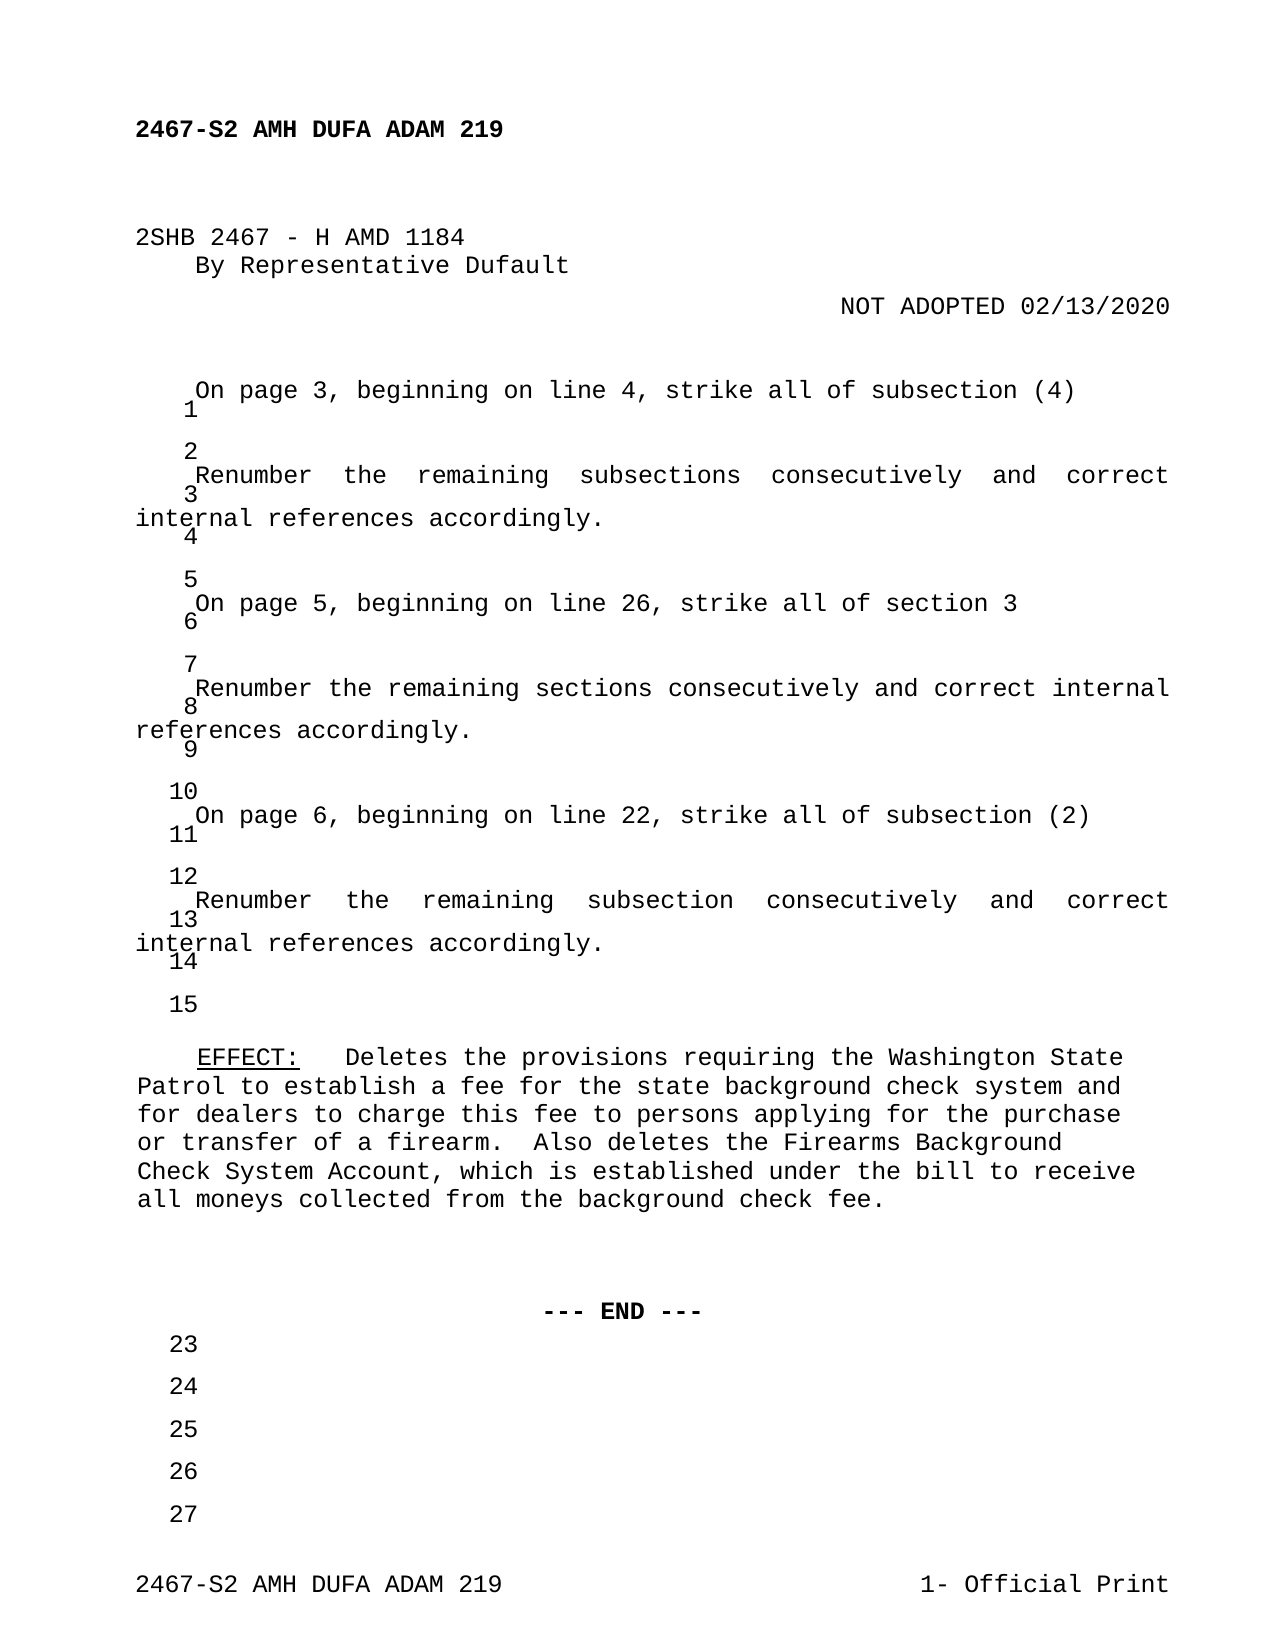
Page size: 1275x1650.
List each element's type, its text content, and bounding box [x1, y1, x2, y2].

text On page 3, beginning on line 4, strike all of subsection (4) [135, 365, 1170, 407]
text --- END --- [75, 1286, 1170, 1328]
text On page 5, beginning on line 26, strike all of section 3 [135, 577, 1170, 620]
text On page 6, beginning on line 22, strike all of subsection (2) [135, 790, 1170, 832]
text Renumber the remaining sections consecutively and correct internal references accordingly. [135, 662, 1170, 747]
text - [135, 224, 1170, 252]
text Renumber the remaining subsections consecutively and correct internal references accordingly. [135, 450, 1170, 535]
text Renumber the remaining subsection consecutively and correct internal references accordingly. [135, 875, 1170, 960]
